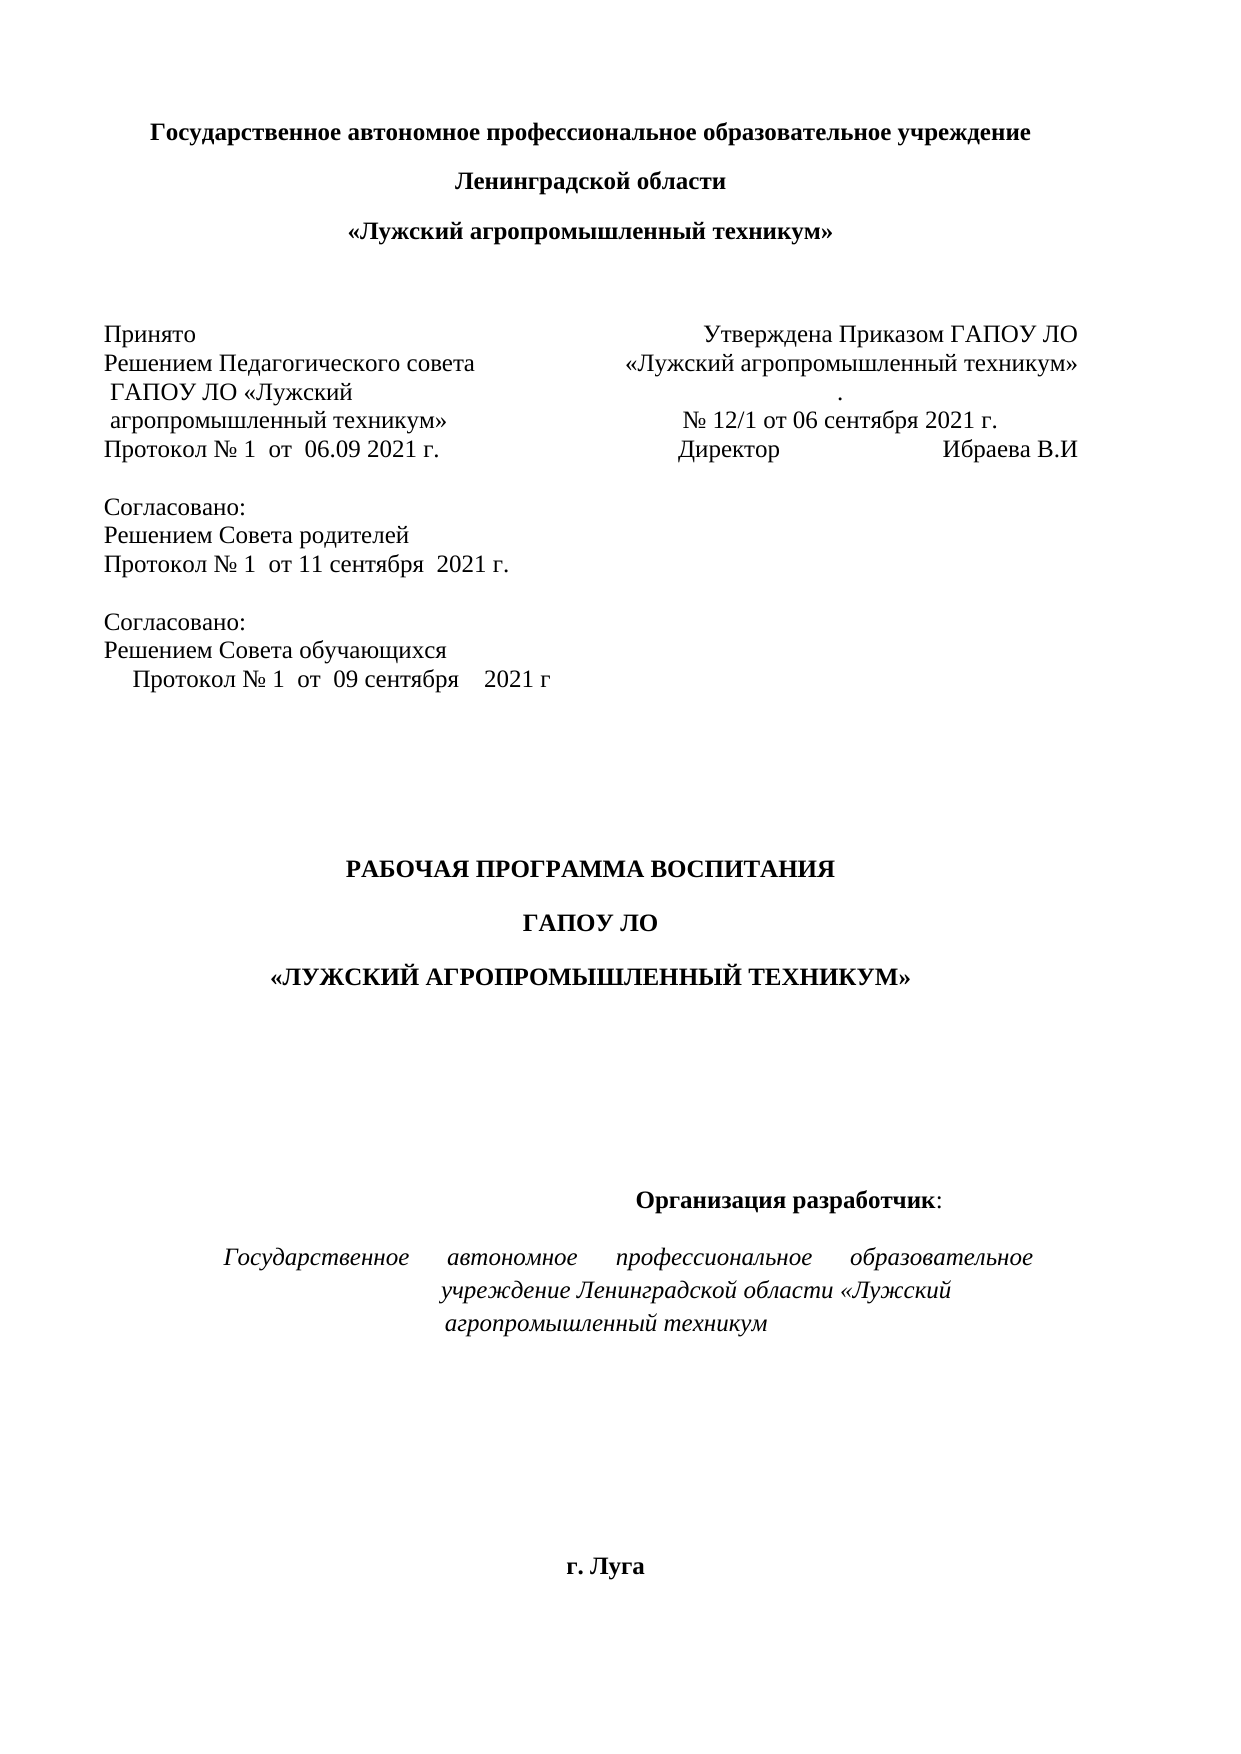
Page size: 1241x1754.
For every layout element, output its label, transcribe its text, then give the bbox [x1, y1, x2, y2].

text Ленинградской области [103, 166, 1077, 195]
table_header Принято Решением Педагогического совета ГАПОУ ЛО «Лужский агропромышленный техникум» Протокол № 1 от 06.09 2021 г. Согласовано: Решением Совета родителей Протокол № 1 от 11 сентября 2021 г. Согласовано: Решением Совета обучающихся Протокол № 1 от 09 сентября 2021 г [92, 319, 591, 693]
text РАБОЧАЯ ПРОГРАММА ВОСПИТАНИЯ [103, 854, 1077, 883]
text Государственное автономное профессиональное образовательное учреждение Ленинградской области «Лужский агропромышленный техникум [160, 1242, 1052, 1337]
table_header Утверждена Приказом ГАПОУ ЛО «Лужский агропромышленный техникум» . № 12/1 от 06 сентября 2021 г. Директор Ибраева В.И [591, 319, 1089, 693]
text ГАПОУ ЛО [103, 908, 1077, 937]
text Государственное автономное профессиональное образовательное учреждение [103, 117, 1077, 145]
text г. Луга [103, 1551, 1077, 1580]
text «ЛУЖСКИЙ АГРОПРОМЫШЛЕННЫЙ ТЕХНИКУМ» [103, 962, 1077, 991]
subtitle Организация разработчик: [204, 1185, 1077, 1214]
text «Лужский агропромышленный техникум» [103, 216, 1077, 244]
